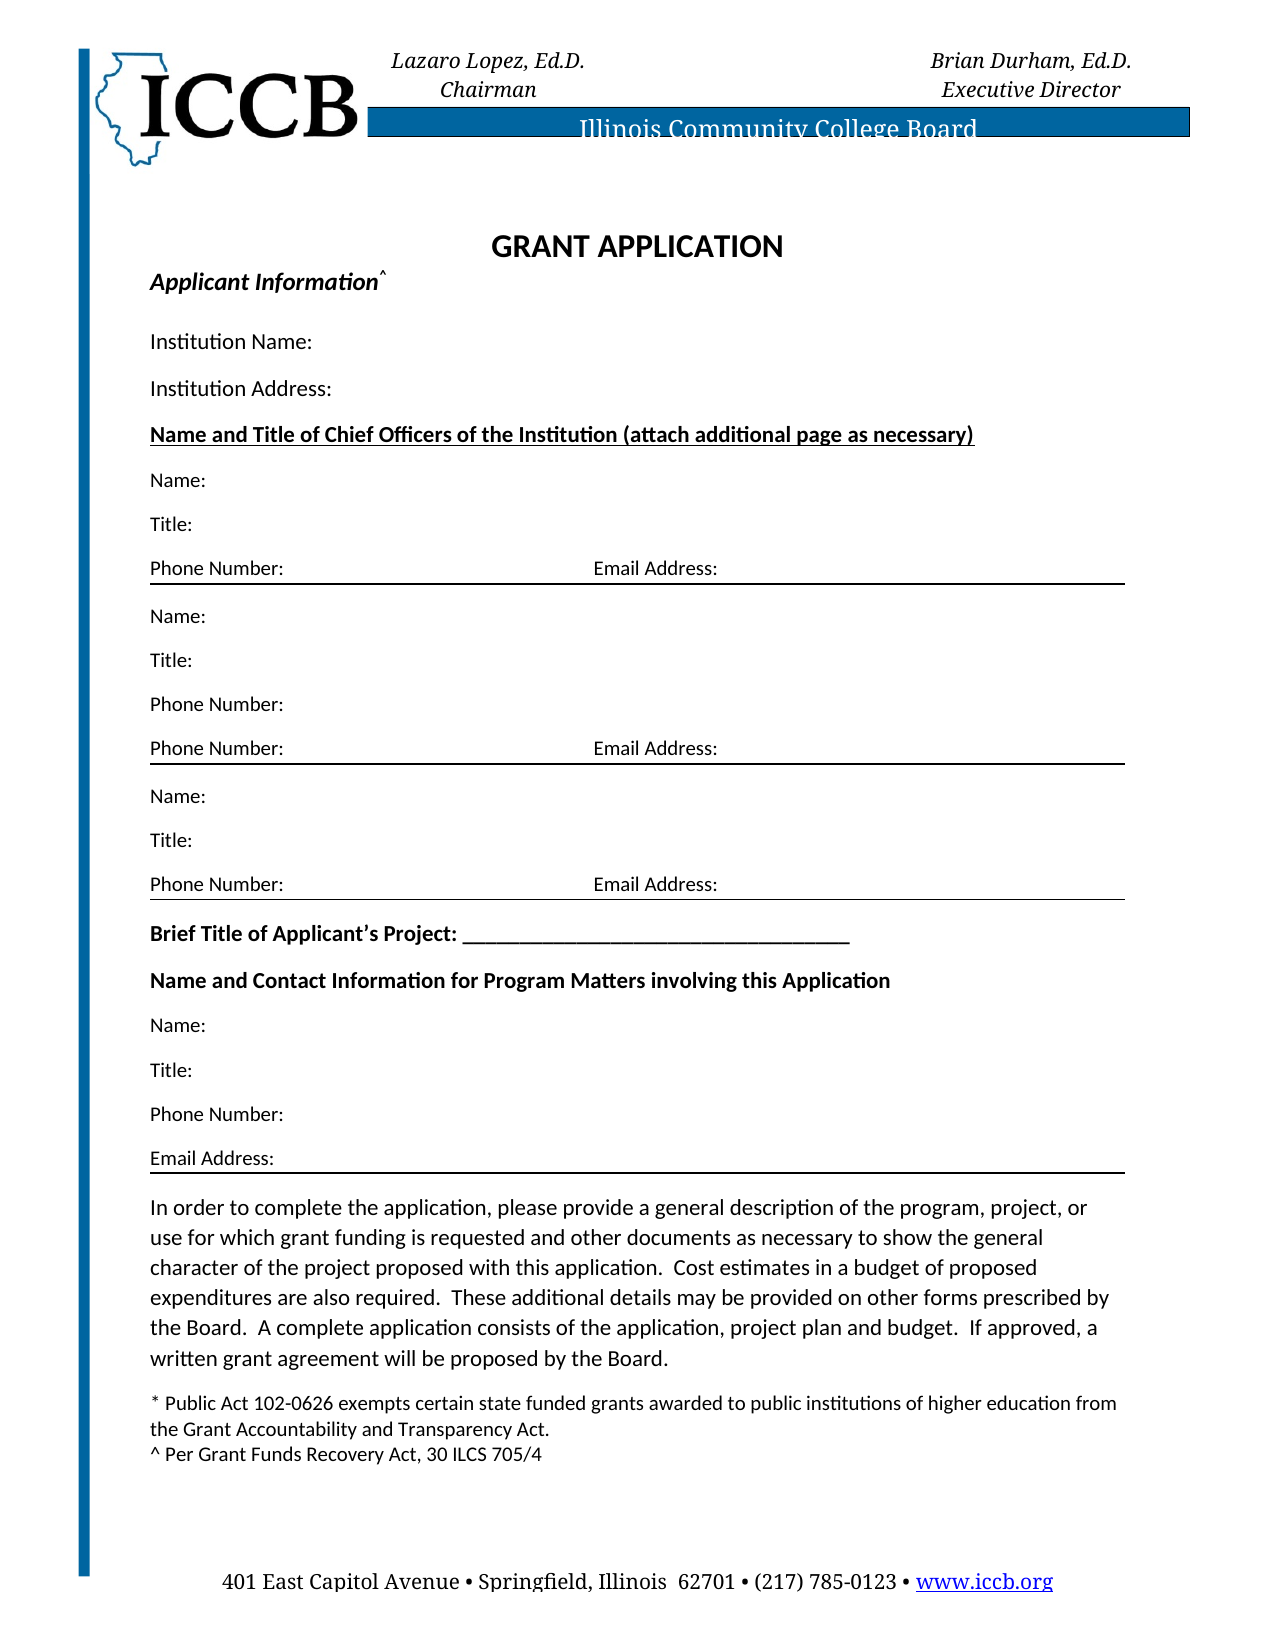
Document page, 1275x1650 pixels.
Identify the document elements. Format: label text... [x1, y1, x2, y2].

text GRANT APPLICATION [150, 225, 1125, 266]
text ^ Per Grant Funds Recovery Act, 30 ILCS 705/4 [150, 1441, 1125, 1467]
text Name: [150, 603, 1125, 629]
text Name: [150, 1013, 1125, 1038]
text Title: [150, 827, 1125, 853]
text Phone Number: Email Address: [150, 871, 1125, 899]
text Name: [150, 783, 1125, 808]
text Institution Address: [150, 374, 1125, 402]
picture [89, 38, 368, 174]
text Name and Title of Chief Officers of the Institution (attach additional page as necessary) [150, 421, 1125, 448]
text use for which grant funding is requested and other documents as necessary to show the general character of the project proposed with this application. Cost estimates in a budget of proposed expenditures are also required. These additional details may be provided on other forms prescribed by the Board. A complete application consists of the application, project plan and budget. If approved, a written grant agreement will be proposed by the Board. [150, 1223, 1125, 1372]
text Phone Number: [150, 691, 1125, 717]
text Name and Contact Information for Program Matters involving this Application [150, 966, 1125, 994]
text Title: [150, 511, 1125, 537]
text Phone Number: Email Address: [150, 556, 1125, 583]
text Email Address: [150, 1145, 1125, 1172]
text Applicant Information^ [150, 266, 1125, 296]
text Institution Name: [150, 327, 1125, 355]
text Title: [150, 1057, 1125, 1082]
text Phone Number: [150, 1101, 1125, 1126]
text * Public Act 102-0626 exempts certain state funded grants awarded to public institutions of higher education from the Grant Accountability and Transparency Act. [150, 1391, 1125, 1441]
text Phone Number: Email Address: [150, 735, 1125, 763]
text Brief Title of Applicant’s Project: __________________________________ [150, 919, 1125, 947]
text Name: [150, 467, 1125, 493]
text In order to complete the application, please provide a general description of the program, project, or [150, 1193, 1125, 1221]
text Title: [150, 647, 1125, 673]
